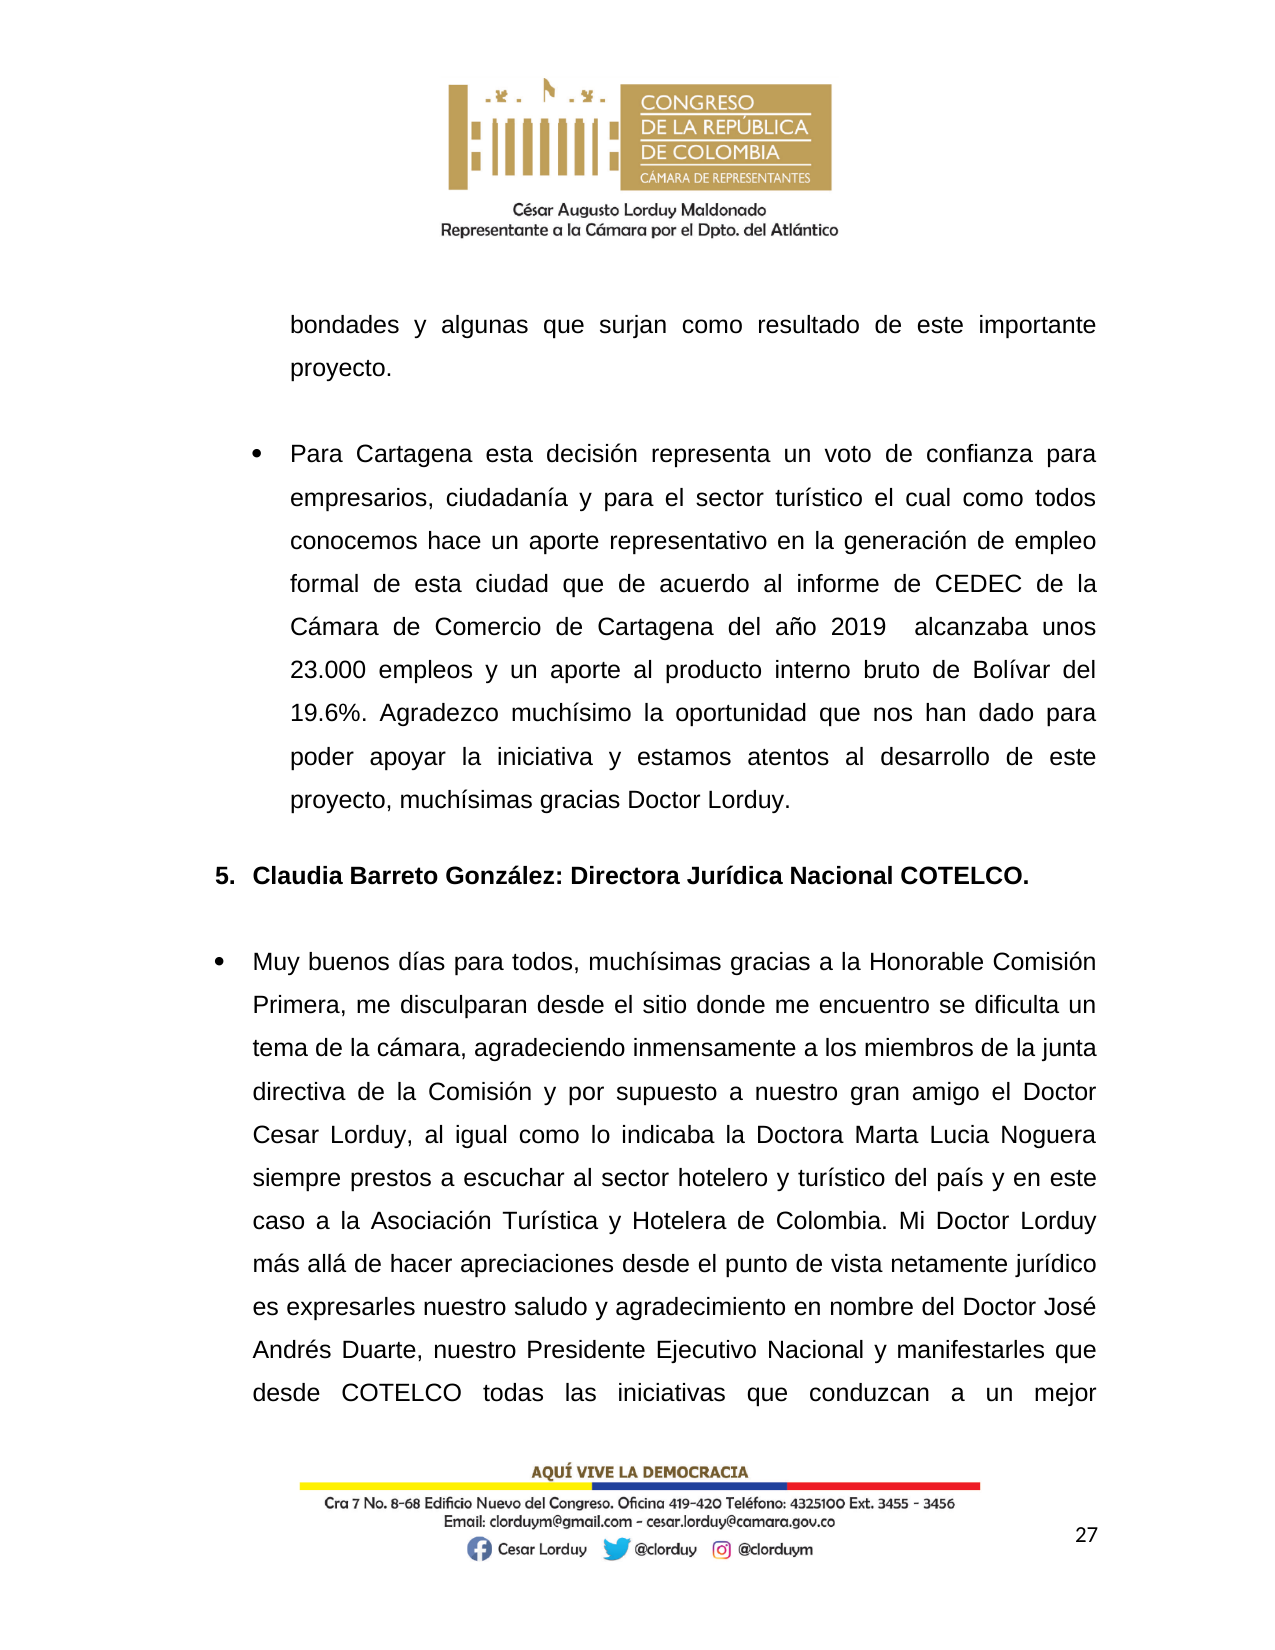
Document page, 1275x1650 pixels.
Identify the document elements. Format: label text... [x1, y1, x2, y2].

list Claudia Barreto González: Directora Jurídica Nacional COTELCO. [215, 861, 1098, 889]
picture [287, 1452, 988, 1574]
list Para Cartagena esta decisión representa un voto de confianza para empresarios, ciudadanía y para el sector turístico el cual como todos conocemos hace un aporte representativo en la generación de empleo formal de esta ciudad que de acuerdo al informe de CEDEC de la Cámara de Comercio de Cartagena del año 2019 alcanzaba unos 23.000 empleos y un aporte al producto interno bruto de Bolívar del 19.6%. Agradezco muchísimo la oportunidad que nos han dado para poder apoyar la iniciativa y estamos atentos al desarrollo de este proyecto, muchísimas gracias Doctor Lorduy. [252, 439, 1098, 813]
picture [432, 75, 843, 246]
